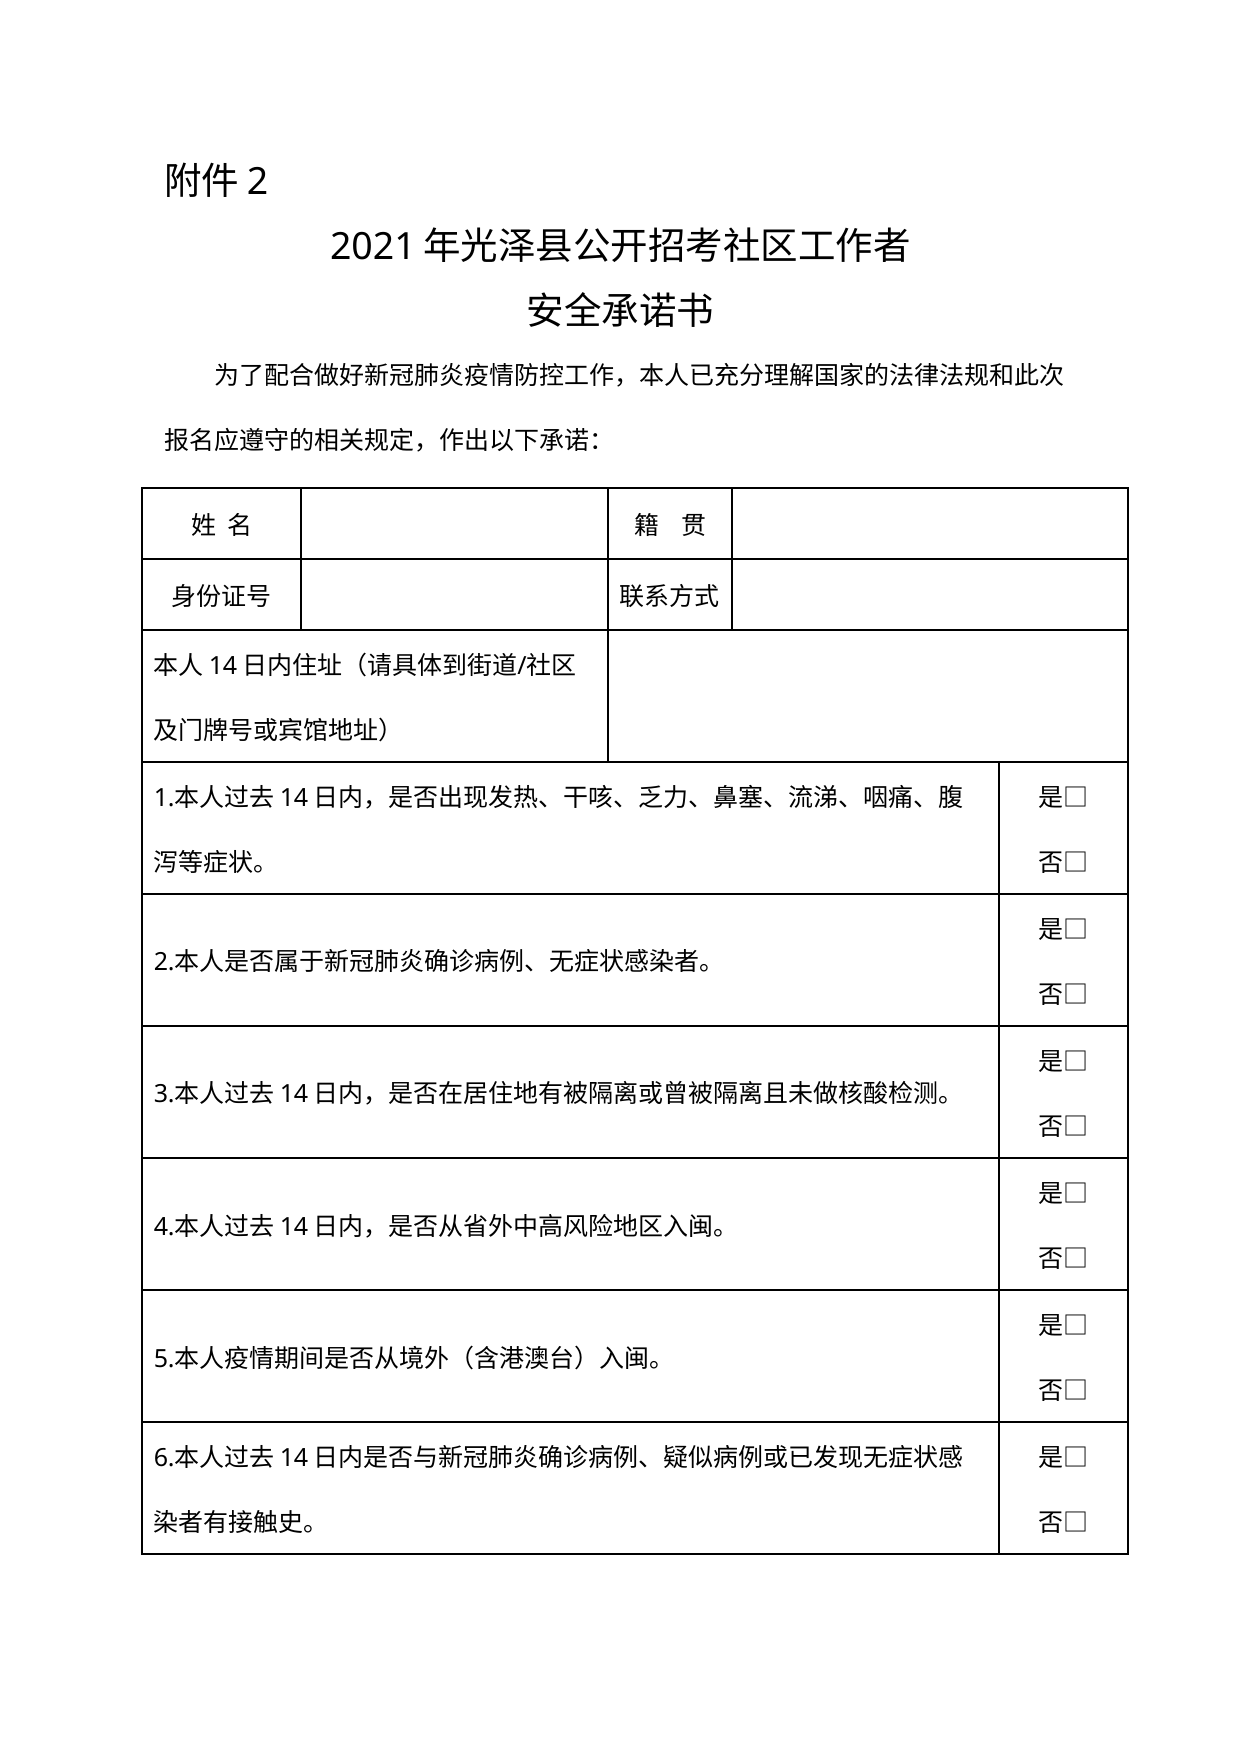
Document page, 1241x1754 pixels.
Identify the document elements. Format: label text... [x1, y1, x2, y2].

table_cell 3.本人过去14日内，是否在居住地有被隔离或曾被隔离且未做核酸检测。 [143, 1027, 998, 1157]
table_cell 2.本人是否属于新冠肺炎确诊病例、无症状感染者。 [143, 895, 998, 1025]
text 为了配合做好新冠肺炎疫情防控工作，本人已充分理解国家的法律法规和此次报名应遵守的相关规定，作出以下承诺： [164, 341, 1076, 471]
table_cell 1.本人过去14日内，是否出现发热、干咳、乏力、鼻塞、流涕、咽痛、腹泻等症状。 [143, 763, 998, 893]
table_cell 是□ 否□ [1000, 763, 1127, 893]
table_cell [302, 560, 607, 629]
table_cell 是□ 否□ [1000, 1423, 1127, 1553]
table_cell 6.本人过去14日内是否与新冠肺炎确诊病例、疑似病例或已发现无症状感染者有接触史。 [143, 1423, 998, 1553]
table_header 姓 名 [143, 489, 300, 558]
table_cell 是□ 否□ [1000, 895, 1127, 1025]
table_cell 身份证号 [143, 560, 300, 629]
table_cell [733, 560, 1127, 629]
table_cell 联系方式 [609, 560, 731, 629]
text 安全承诺书 [164, 276, 1076, 341]
table_header 籍 贯 [609, 489, 731, 558]
table_header [733, 489, 1127, 558]
table_cell 是□ 否□ [1000, 1027, 1127, 1157]
table_cell 是□ 否□ [1000, 1291, 1127, 1421]
table_cell 本人14日内住址（请具体到街道/社区及门牌号或宾馆地址） [143, 631, 607, 761]
table_cell 是□ 否□ [1000, 1159, 1127, 1289]
table_cell 5.本人疫情期间是否从境外（含港澳台）入闽。 [143, 1291, 998, 1421]
table_cell 4.本人过去14日内，是否从省外中高风险地区入闽。 [143, 1159, 998, 1289]
table_cell [609, 631, 1127, 761]
table_header [302, 489, 607, 558]
text 2021年光泽县公开招考社区工作者 [164, 211, 1076, 276]
text 附件2 [164, 146, 1076, 211]
